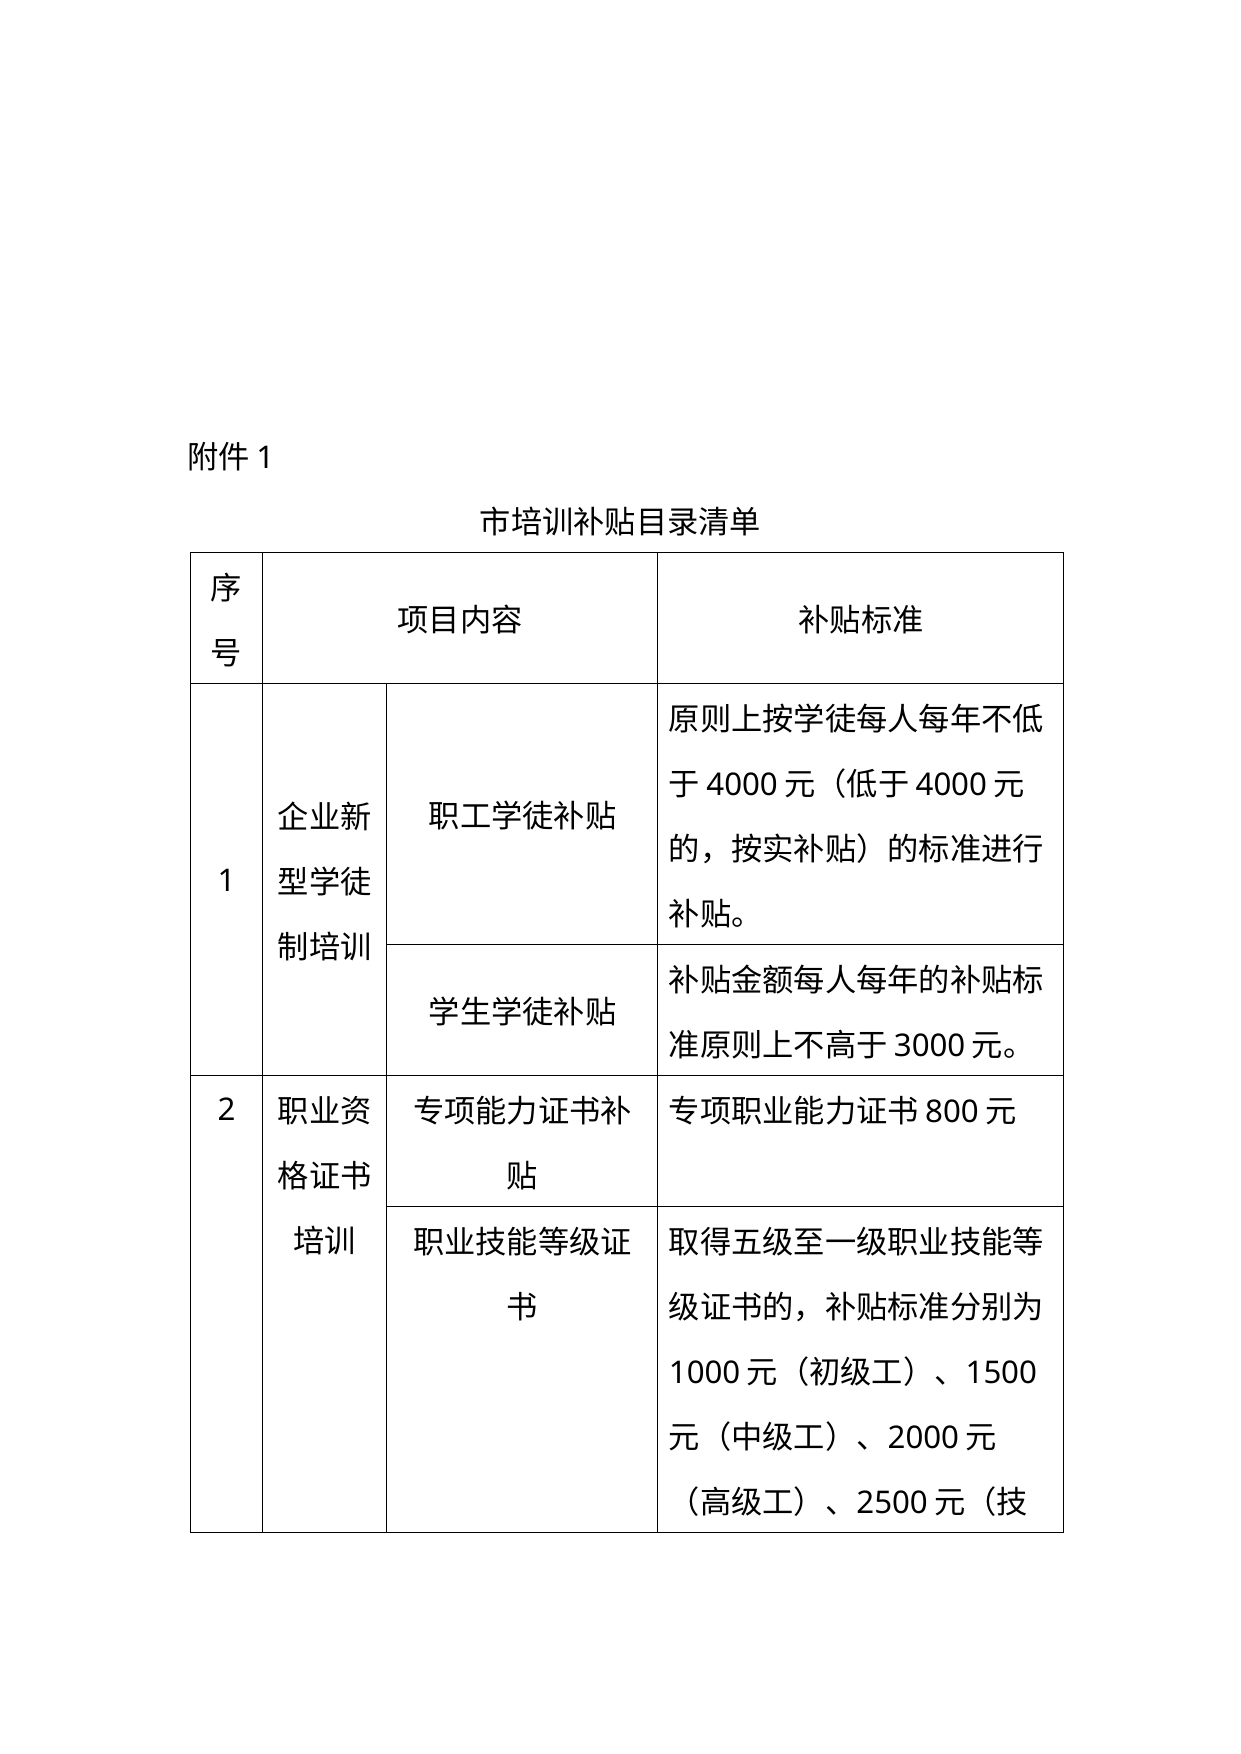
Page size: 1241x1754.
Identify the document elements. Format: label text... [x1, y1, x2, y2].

table_header 项目内容 [263, 553, 657, 683]
table_cell 1 [191, 684, 262, 1075]
table_header 补贴标准 [658, 553, 1063, 683]
table_cell 专项能力证书补贴 [387, 1076, 657, 1206]
table_cell 原则上按学徒每人每年不低于4000元（低于4000元的，按实补贴）的标准进行补贴。 [658, 684, 1063, 944]
table_cell 补贴金额每人每年的补贴标准原则上不高于3000元。 [658, 945, 1063, 1075]
table_cell 学生学徒补贴 [387, 945, 657, 1075]
text 市培训补贴目录清单 [187, 487, 1053, 552]
text 附件1 [187, 422, 1053, 487]
table_cell 职业技能等级证书 [387, 1207, 657, 1532]
table_cell 企业新型学徒制培训 [263, 684, 386, 1075]
table_header 序号 [191, 553, 262, 683]
table_cell 专项职业能力证书800元 [658, 1076, 1063, 1206]
table_cell 2 [191, 1076, 262, 1532]
table_cell 职工学徒补贴 [387, 684, 657, 944]
table_cell 职业资格证书培训 [263, 1076, 386, 1532]
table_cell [658, 1207, 1063, 1532]
